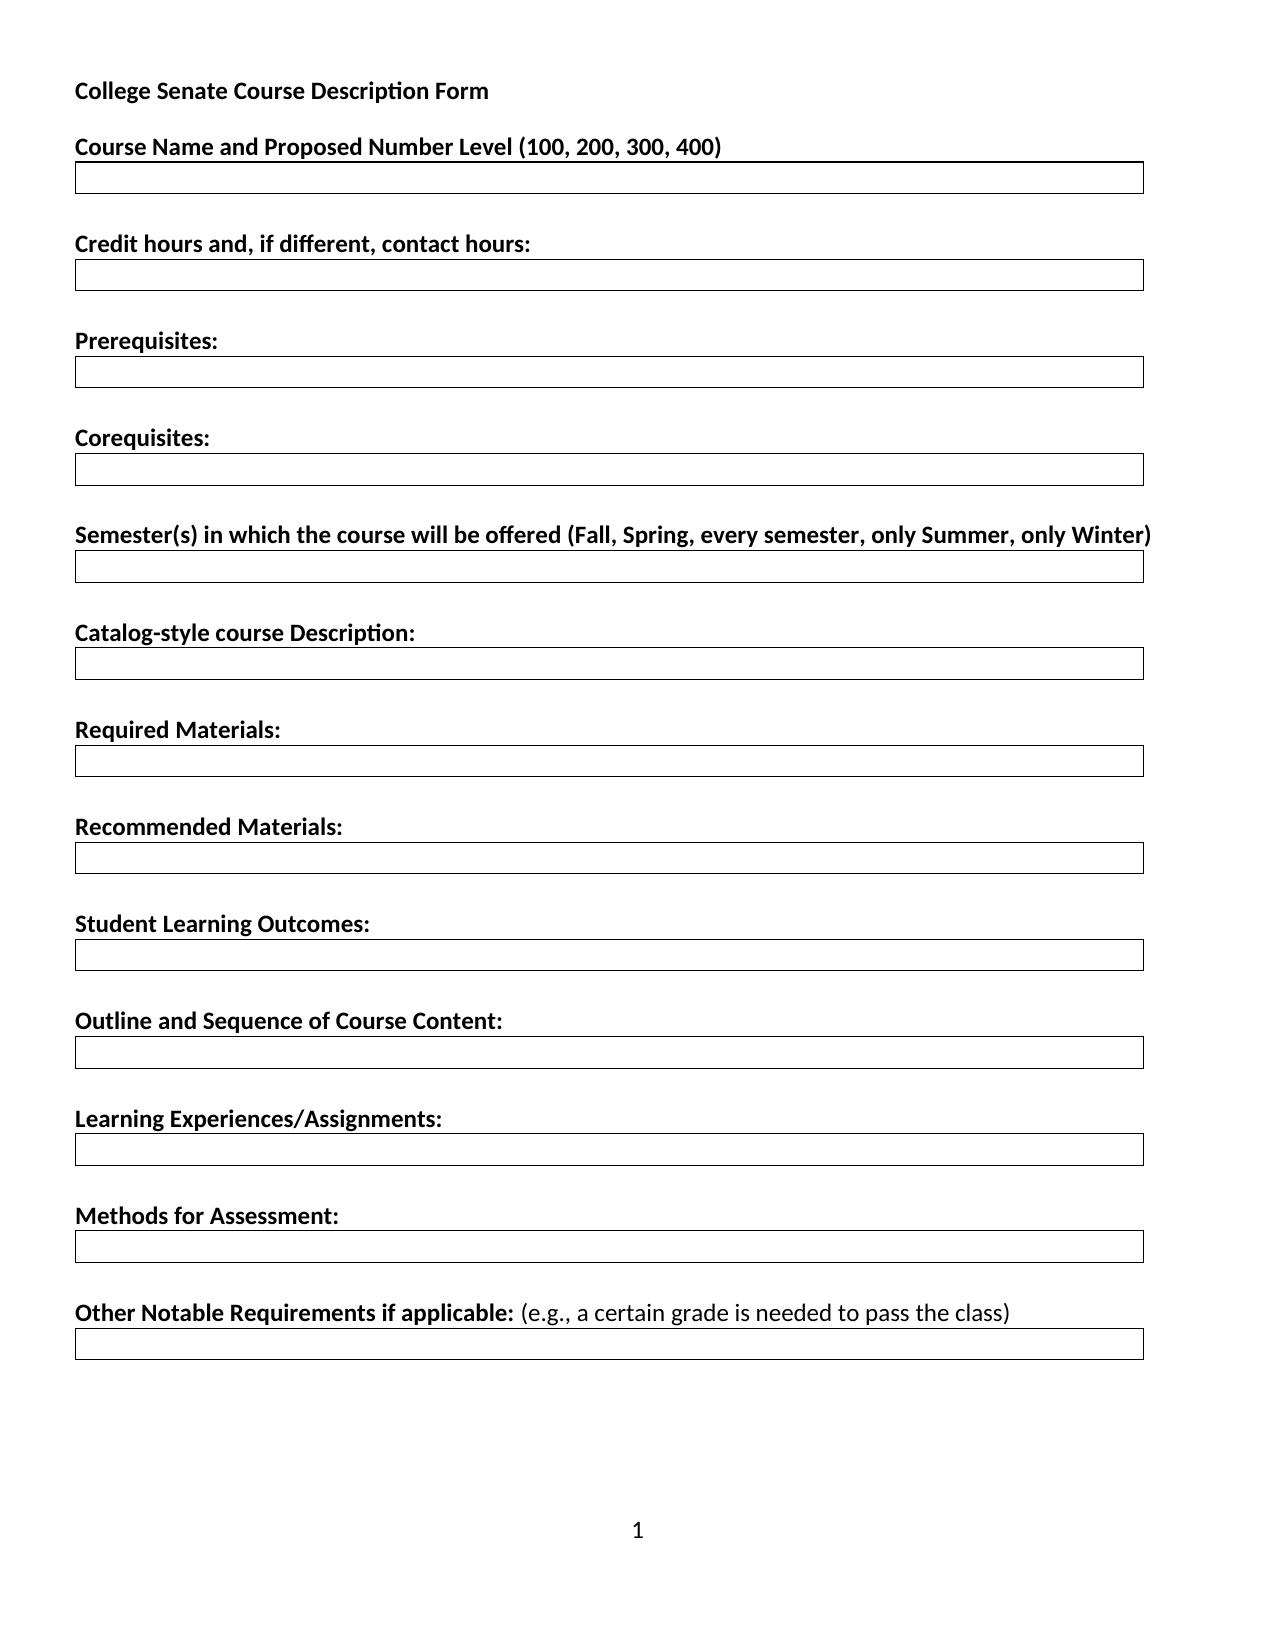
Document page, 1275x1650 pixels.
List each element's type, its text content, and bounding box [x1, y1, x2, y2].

text College Senate Course Description Form [75, 75, 1200, 106]
text Credit hours and, if different, contact hours: [75, 228, 1200, 258]
text Course Name and Proposed Number Level (100, 200, 300, 400) [75, 131, 1200, 161]
table_header [76, 1231, 1143, 1262]
table_header [76, 746, 1143, 776]
table_header [76, 1329, 1143, 1359]
text Semester(s) in which the course will be offered (Fall, Spring, every semester, only Summer, only Winter) [75, 519, 1200, 550]
table_header [76, 454, 1143, 484]
text Student Learning Outcomes: [75, 908, 1200, 939]
table_header [76, 843, 1143, 873]
table_header [76, 260, 1143, 290]
table_header [76, 648, 1143, 679]
table_header [76, 163, 1143, 193]
table_header [76, 940, 1143, 970]
table_header [76, 1134, 1143, 1165]
table_header [76, 551, 1143, 582]
text Methods for Assessment: [75, 1200, 1200, 1230]
table_header [76, 1037, 1143, 1068]
text Catalog-style course Description: [75, 617, 1200, 647]
text Learning Experiences/Assignments: [75, 1103, 1200, 1133]
text Recommended Materials: [75, 811, 1200, 842]
text Outline and Sequence of Course Content: [75, 1006, 1200, 1036]
text Corequisites: [75, 422, 1200, 453]
text Other Notable Requirements if applicable: (e.g., a certain grade is needed to pass the class) [75, 1297, 1200, 1328]
text Required Materials: [75, 714, 1200, 744]
text Prerequisites: [75, 325, 1200, 356]
table_header [76, 357, 1143, 387]
